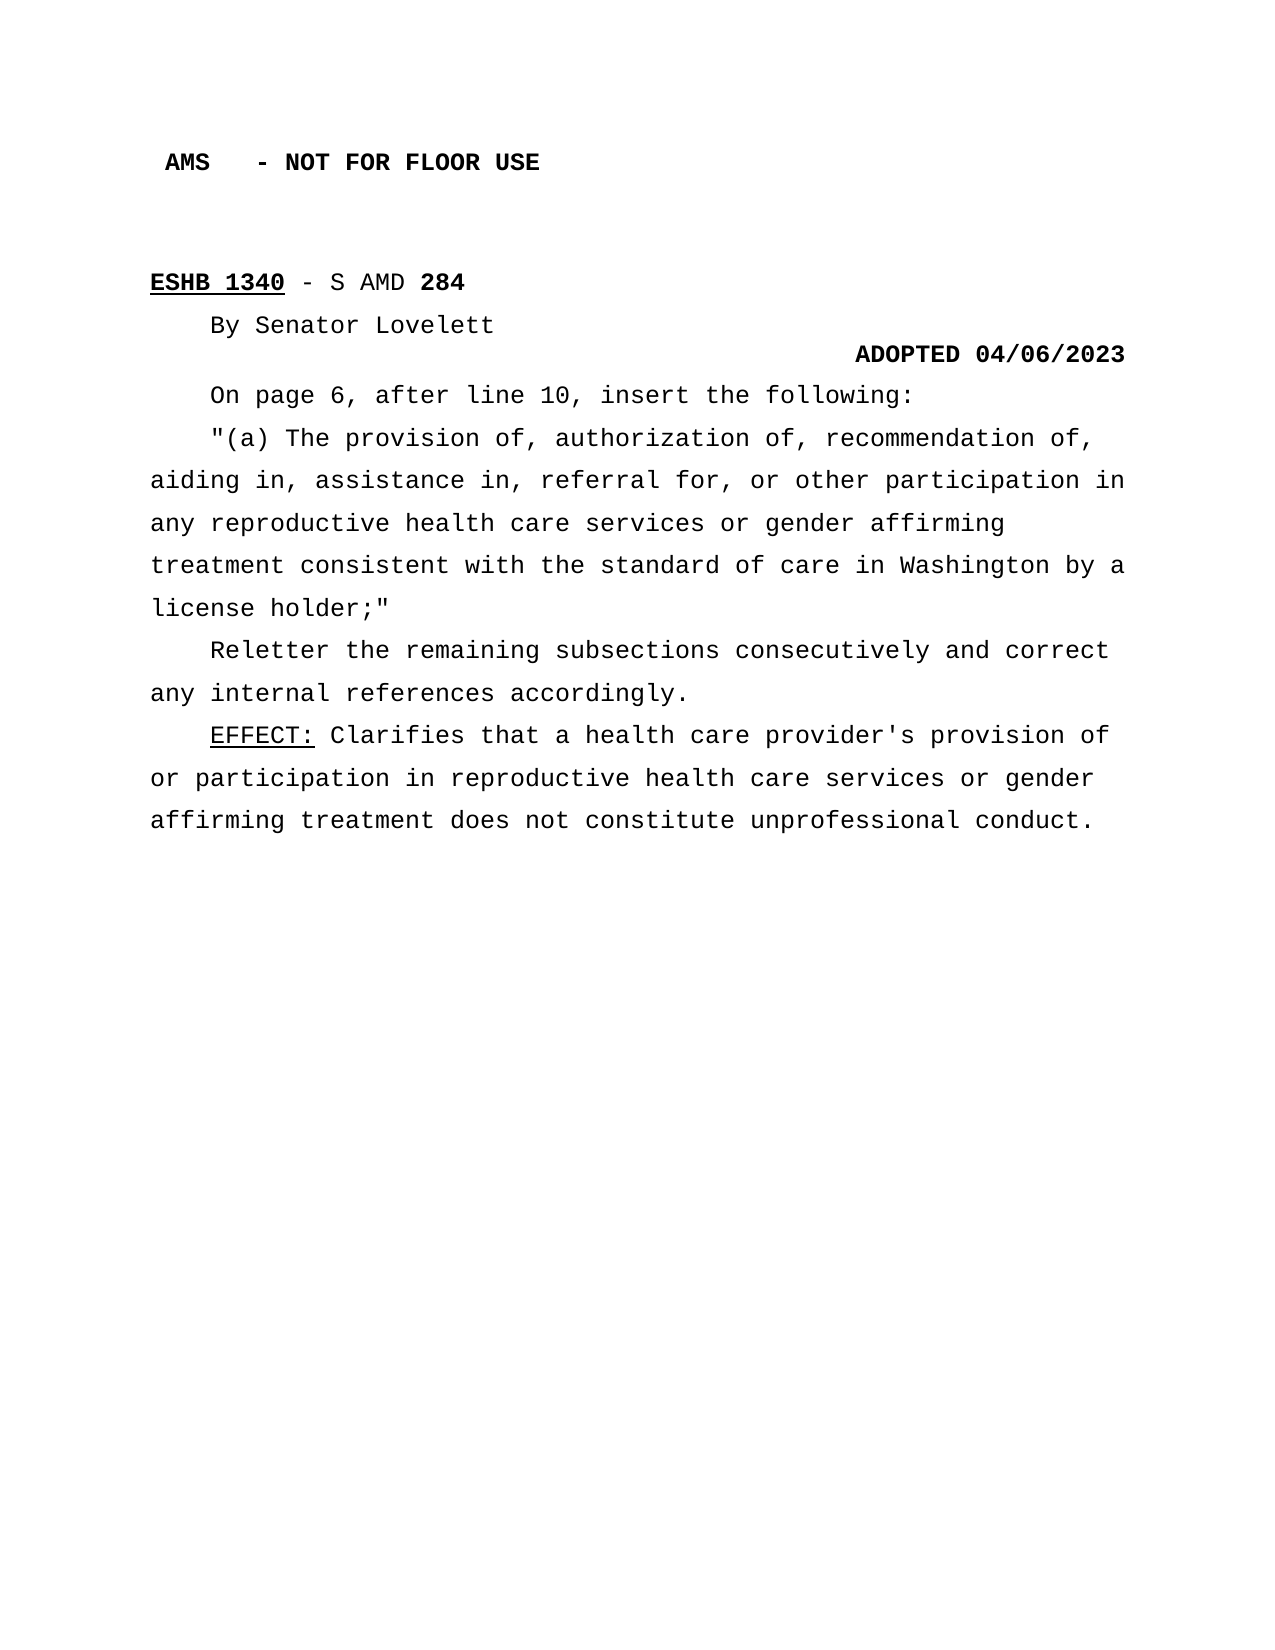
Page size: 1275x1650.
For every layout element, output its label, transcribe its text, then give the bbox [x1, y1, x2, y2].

text By Senator Lovelett [150, 299, 1125, 342]
text EFFECT: Clarifies that a health care provider's provision of or participation in reproductive health care services or gender affirming treatment does not constitute unprofessional conduct. [150, 710, 1125, 837]
text "(a) The provision of, authorization of, recommendation of, aiding in, assistance in, referral for, or other participation in any reproductive health care services or gender affirming treatment consistent with the standard of care in Washington by a license holder;" [150, 412, 1125, 625]
text ADOPTED 04/06/2023 [150, 342, 1125, 370]
text Reletter the remaining subsections consecutively and correct any internal references accordingly. [150, 625, 1125, 710]
text On page 6, after line 10, insert the following: [150, 370, 1125, 412]
text ESHB 1340 - S AMD 284 [150, 257, 1125, 299]
text AMS - NOT FOR FLOOR USE [150, 150, 1125, 178]
